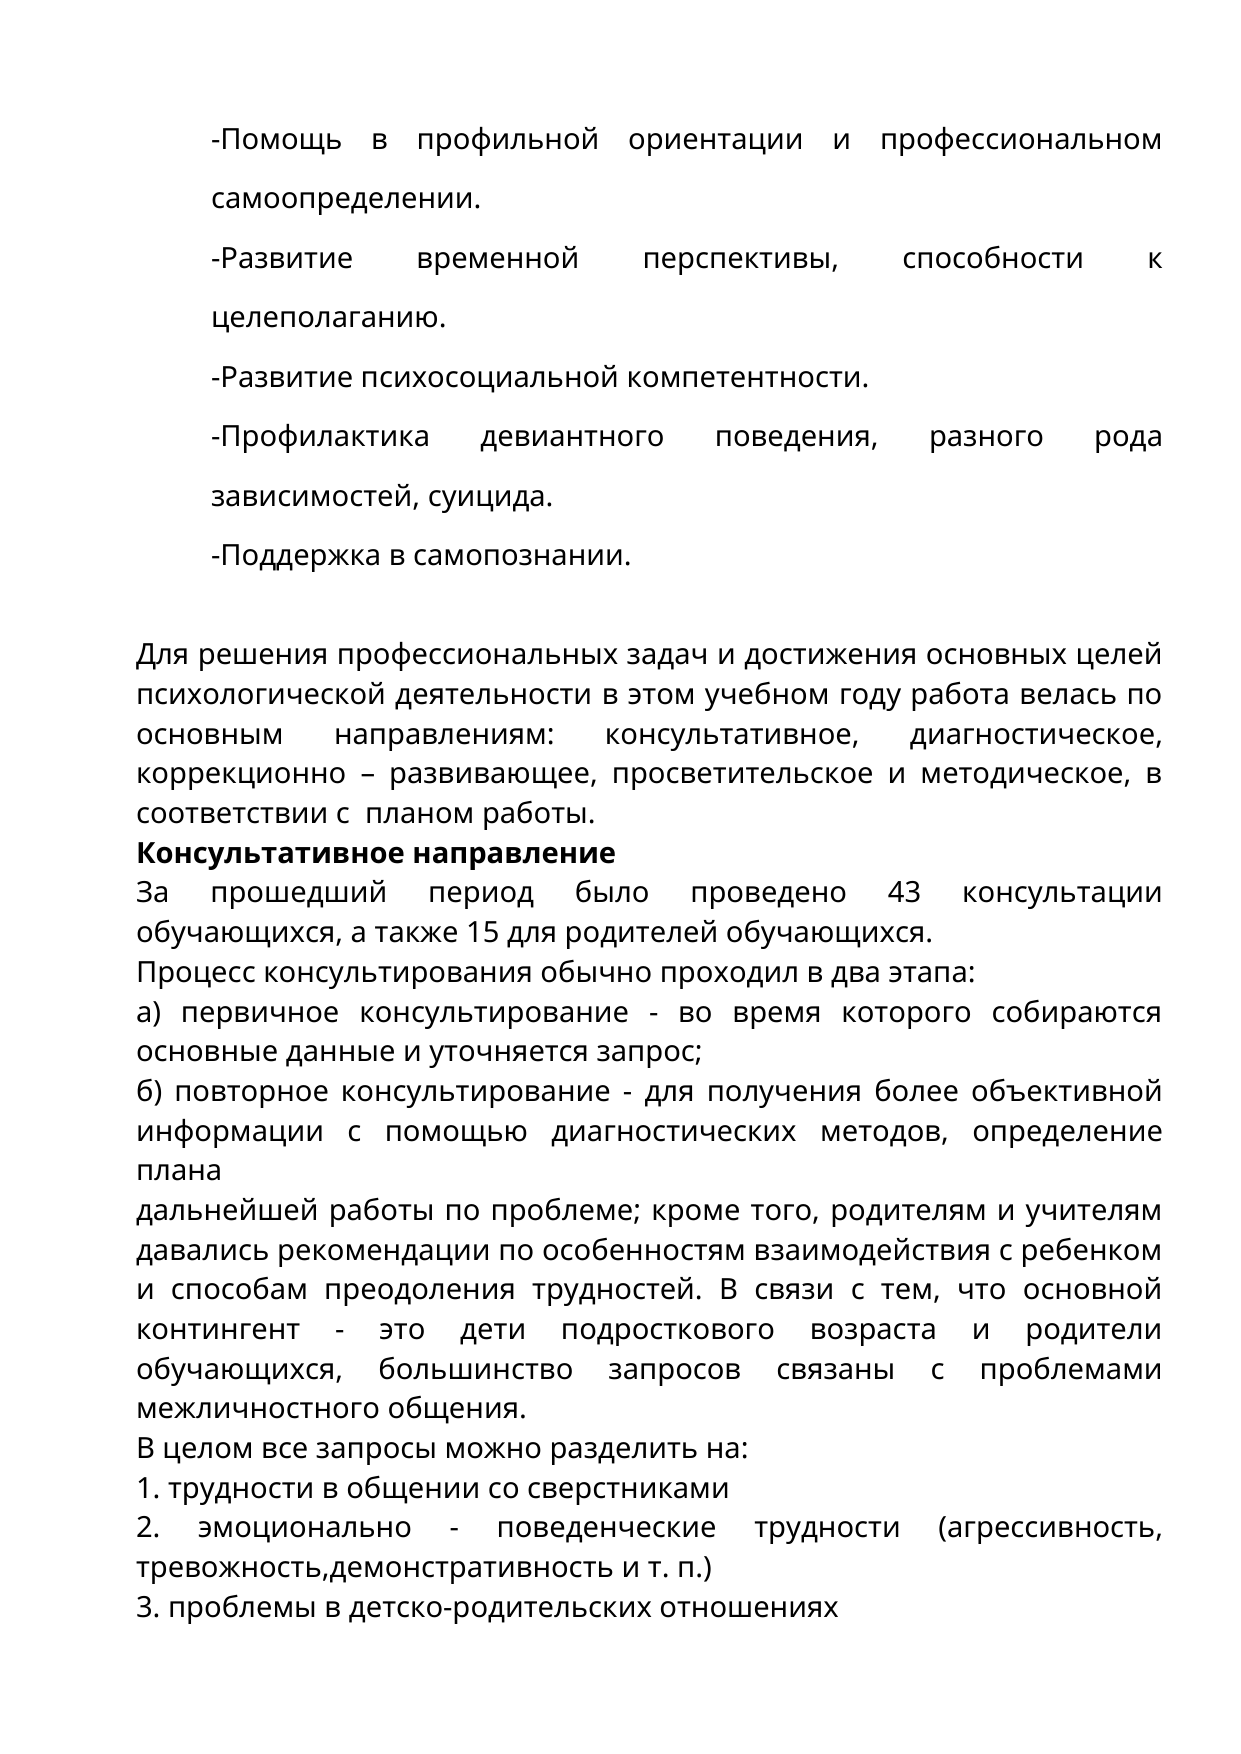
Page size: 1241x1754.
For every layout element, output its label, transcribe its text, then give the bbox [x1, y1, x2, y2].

text а) первичное консультирование - во время которого собираются основные данные и уточняется запрос; [136, 991, 1163, 1070]
text 3. проблемы в детско-родительских отношениях [136, 1586, 1163, 1626]
text Процесс консультирования обычно проходил в два этапа: [136, 951, 1163, 991]
text 1. трудности в общении со сверстниками [136, 1467, 1163, 1507]
text -Развитие временной перспективы, способности к целеполаганию. [211, 237, 1163, 336]
text За прошедший период было проведено 43 консультации обучающихся, а также 15 для родителей обучающихся. [136, 872, 1163, 951]
text б) повторное консультирование - для получения более объективной информации с помощью диагностических методов, определение плана [136, 1070, 1163, 1189]
text -Поддержка в самопознании. [211, 534, 1163, 574]
text 2. эмоционально - поведенческие трудности (агрессивность, тревожность,демонстративность и т. п.) [136, 1507, 1163, 1586]
text В целом все запросы можно разделить на: [136, 1427, 1163, 1467]
text Консультативное направление [136, 832, 1163, 872]
text -Профилактика девиантного поведения, разного рода зависимостей, суицида. [211, 416, 1163, 515]
text дальнейшей работы по проблеме; кроме того, родителям и учителям давались рекомендации по особенностям взаимодействия с ребенком и способам преодоления трудностей. В связи с тем, что основной контингент - это дети подросткового возраста и родители обучающихся, большинство запросов связаны с проблемами межличностного общения. [136, 1189, 1163, 1427]
text -Помощь в профильной ориентации и профессиональном самоопределении. [211, 118, 1163, 217]
text -Развитие психосоциальной компетентности. [211, 356, 1163, 396]
text Для решения профессиональных задач и достижения основных целей психологической деятельности в этом учебном году работа велась по основным направлениям: консультативное, диагностическое, коррекционно – развивающее, просветительское и методическое, в соответствии с планом работы. [136, 634, 1163, 832]
